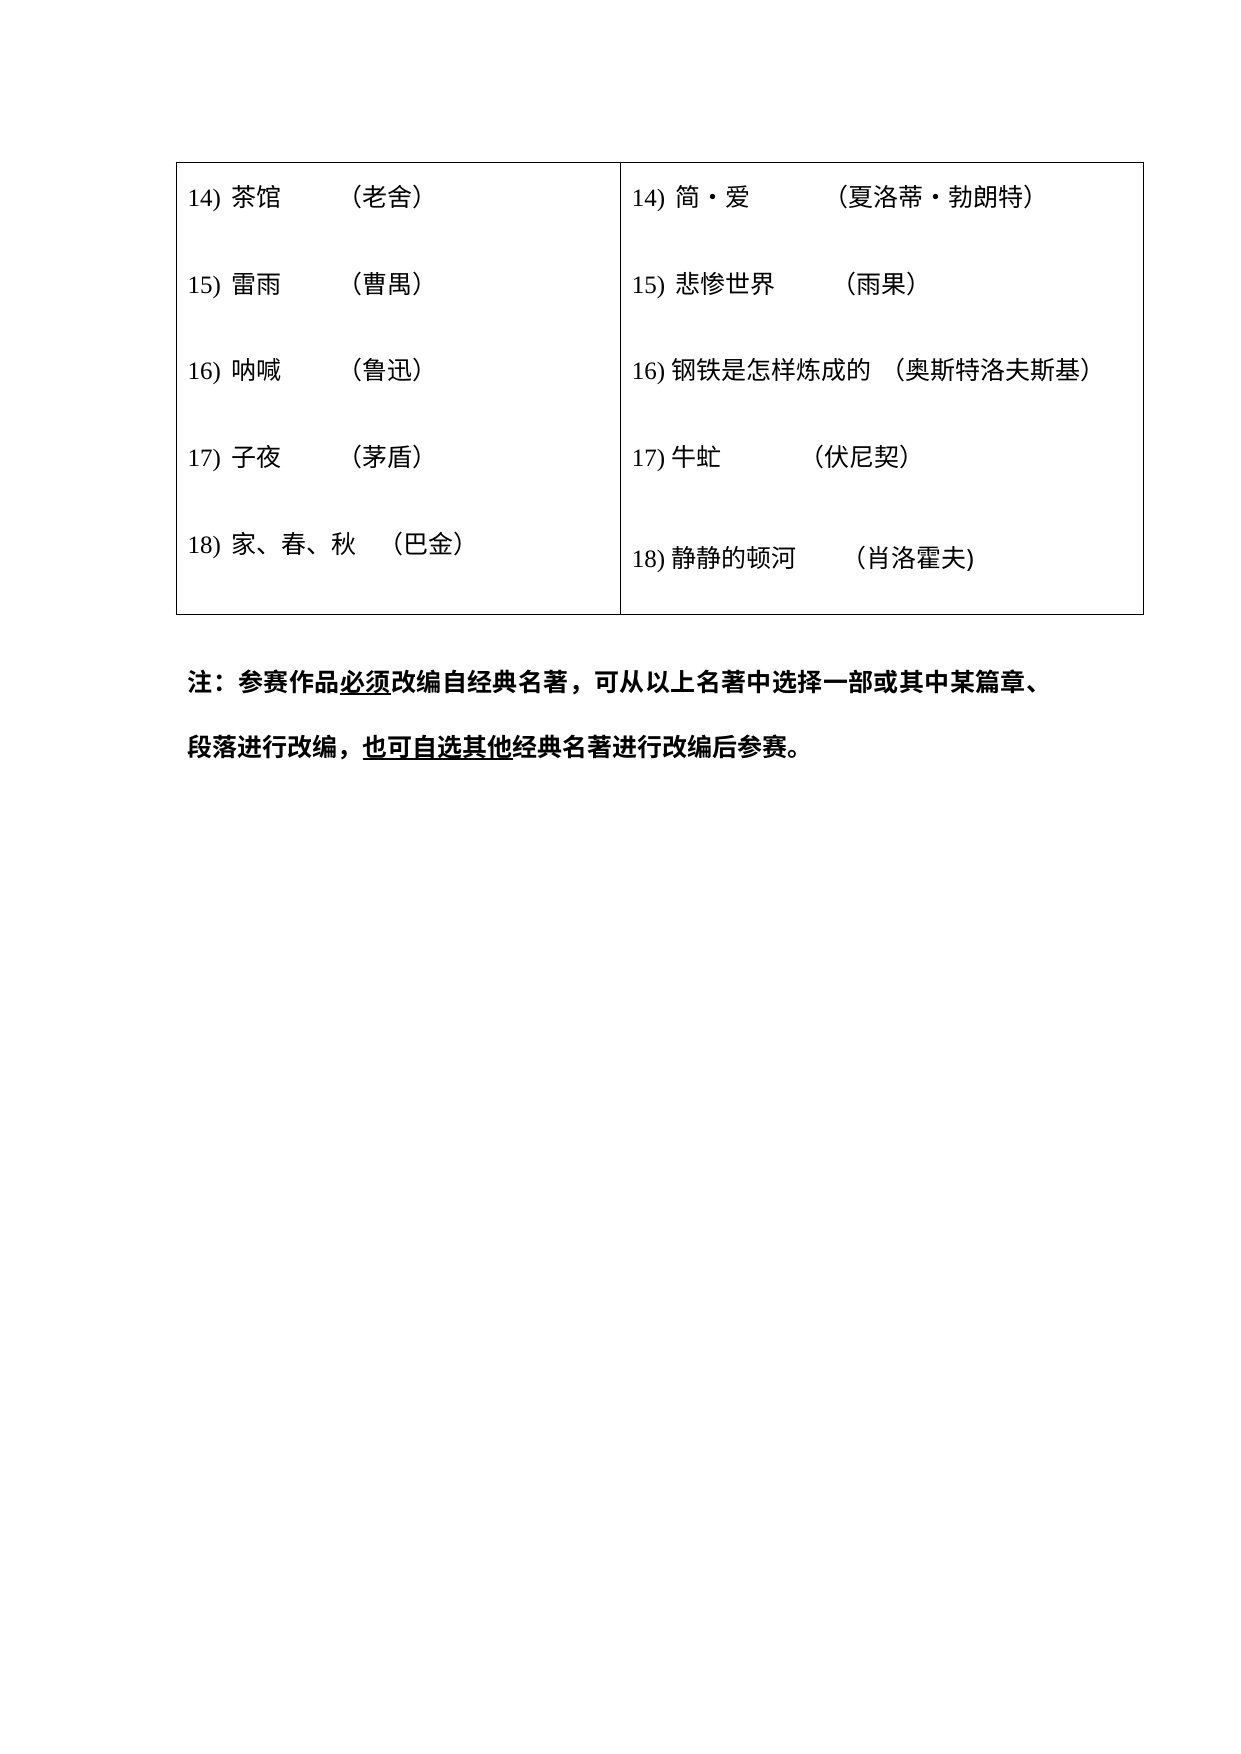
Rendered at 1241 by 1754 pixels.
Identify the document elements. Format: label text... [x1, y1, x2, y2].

text 注：参赛作品必须改编自经典名著，可从以上名著中选择一部或其中某篇章、段落进行改编，也可自选其他经典名著进行改编后参赛。 [187, 648, 1053, 778]
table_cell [177, 163, 620, 614]
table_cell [621, 163, 1143, 614]
